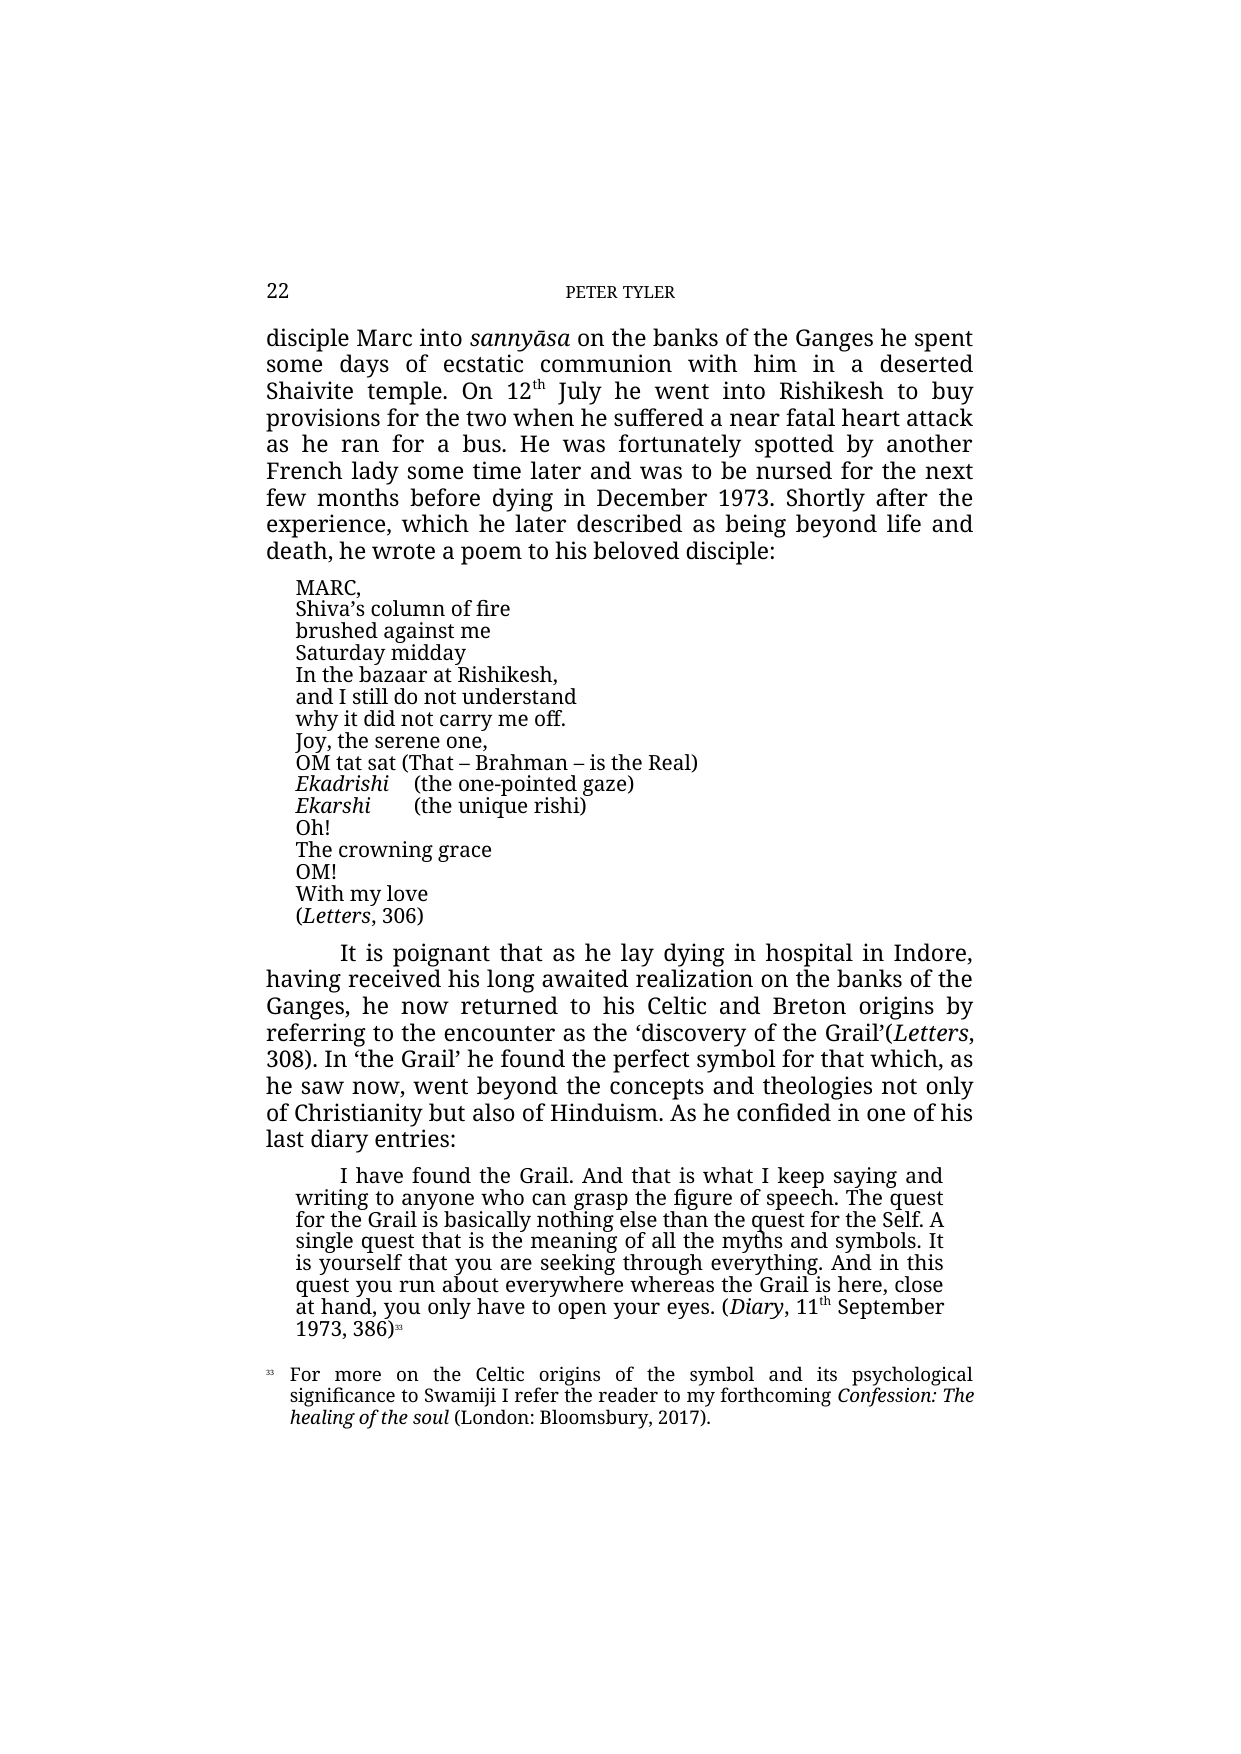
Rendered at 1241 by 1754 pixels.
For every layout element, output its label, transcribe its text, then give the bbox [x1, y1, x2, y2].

text With my love [295, 884, 945, 906]
text In the bazaar at Rishikesh, [295, 665, 945, 687]
text and I still do not understand [295, 687, 945, 709]
text Oh! [295, 818, 945, 840]
text Ekadrishi (the one-pointed gaze) [295, 774, 945, 796]
text Ekarshi (the unique rishi) [295, 796, 945, 818]
text OM! [295, 862, 945, 884]
text It is poignant that as he lay dying in hospital in Indore, having received his long awaited realization on the banks of the Ganges, he now returned to his Celtic and Breton origins by referring to the encounter as the ‘discovery of the Grail’(Letters, 308). In ‘the Grail’ he found the perfect symbol for that which, as he saw now, went beyond the concepts and theologies not only of Christianity but also of Hinduism. As he confided in one of his last diary entries: [266, 940, 974, 1153]
text Joy, the serene one, [295, 731, 945, 752]
text I have found the Grail. And that is what I keep saying and writing to anyone who can grasp the figure of speech. The quest for the Grail is basically nothing else than the quest for the Self. A single quest that is the meaning of all the myths and symbols. It is yourself that you are seeking through everything. And in this quest you run about everywhere whereas the Grail is here, close at hand, you only have to open your eyes. (Diary, 11th September 1973, 386) [295, 1166, 945, 1341]
text brushed against me [295, 621, 945, 643]
text why it did not carry me off. [295, 709, 945, 731]
text (Letters, 306) [295, 906, 945, 927]
text Shiva’s column of fire [295, 599, 945, 621]
text OM tat sat (That – Brahman – is the Real) [295, 752, 945, 774]
text MARC, [295, 577, 945, 599]
text The crowning grace [295, 840, 945, 862]
text Saturday midday [295, 643, 945, 665]
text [266, 325, 974, 565]
